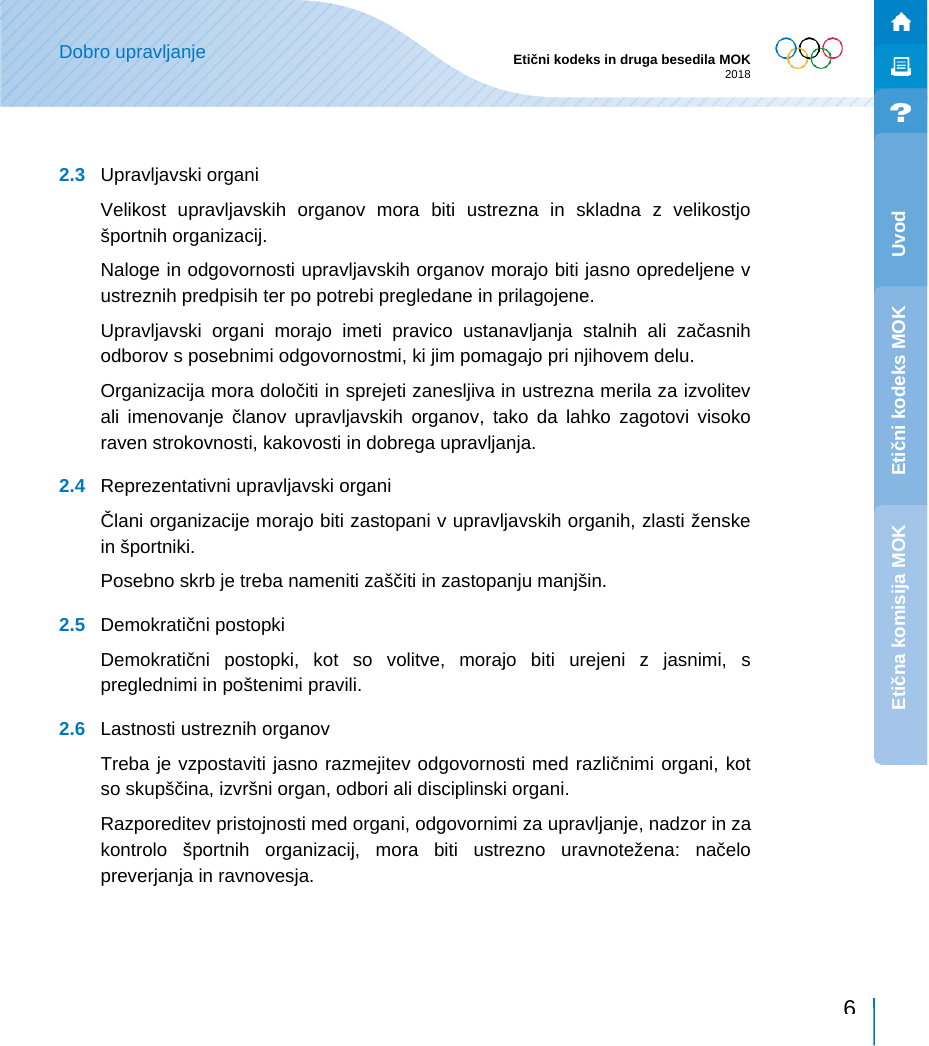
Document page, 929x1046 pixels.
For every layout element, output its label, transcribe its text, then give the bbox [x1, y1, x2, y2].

picture [775, 37, 843, 51]
text Etični kodeks in druga besedila MOK [513, 51, 907, 67]
text Velikost upravljavskih organov mora biti ustrezna in skladna z velikostjo športnih organizacij. [100, 198, 751, 246]
text Organizacija mora določiti in sprejeti zanesljiva in ustrezna merila za izvolitev ali imenovanje članov upravljavskih organov, tako da lahko zagotovi visoko raven strokovnosti, kakovosti in dobrega upravljanja. [100, 380, 751, 453]
text Dobro upravljanje [59, 41, 219, 62]
text 2018 [723, 68, 753, 81]
text Člani organizacije morajo biti zastopani v upravljavskih organih, zlasti ženske in športniki. [100, 510, 751, 557]
picture [892, 58, 910, 75]
text Razporeditev pristojnosti med organi, odgovornimi za upravljanje, nadzor in za kontrolo športnih organizacij, mora biti ustrezno uravnotežena: načelo preverjanja in ravnovesja. [100, 813, 751, 886]
text Upravljavski organi morajo imeti pravico ustanavljanja stalnih ali začasnih odborov s posebnimi odgovornostmi, ki jim pomagajo pri njihovem delu. [100, 319, 751, 367]
list Reprezentativni upravljavski organi [59, 475, 907, 497]
list Upravljavski organi [59, 164, 907, 185]
text Posebno skrb je treba nameniti zaščiti in zastopanju manjšin. [100, 570, 907, 592]
list Lastnosti ustreznih organov [59, 718, 907, 739]
text Naloge in odgovornosti upravljavskih organov morajo biti jasno opredeljene v ustreznih predpisih ter po potrebi pregledane in prilagojene. [100, 259, 751, 306]
text Demokratični postopki, kot so volitve, morajo biti urejeni z jasnimi, s preglednimi in poštenimi pravili. [100, 648, 751, 696]
text Treba je vzpostaviti jasno razmejitev odgovornosti med različnimi organi, kot so skupščina, izvršni organ, odbori ali disciplinski organi. [100, 752, 751, 800]
picture [893, 14, 910, 30]
picture [0, 0, 874, 107]
picture [890, 103, 911, 122]
list Demokratični postopki [59, 614, 907, 635]
